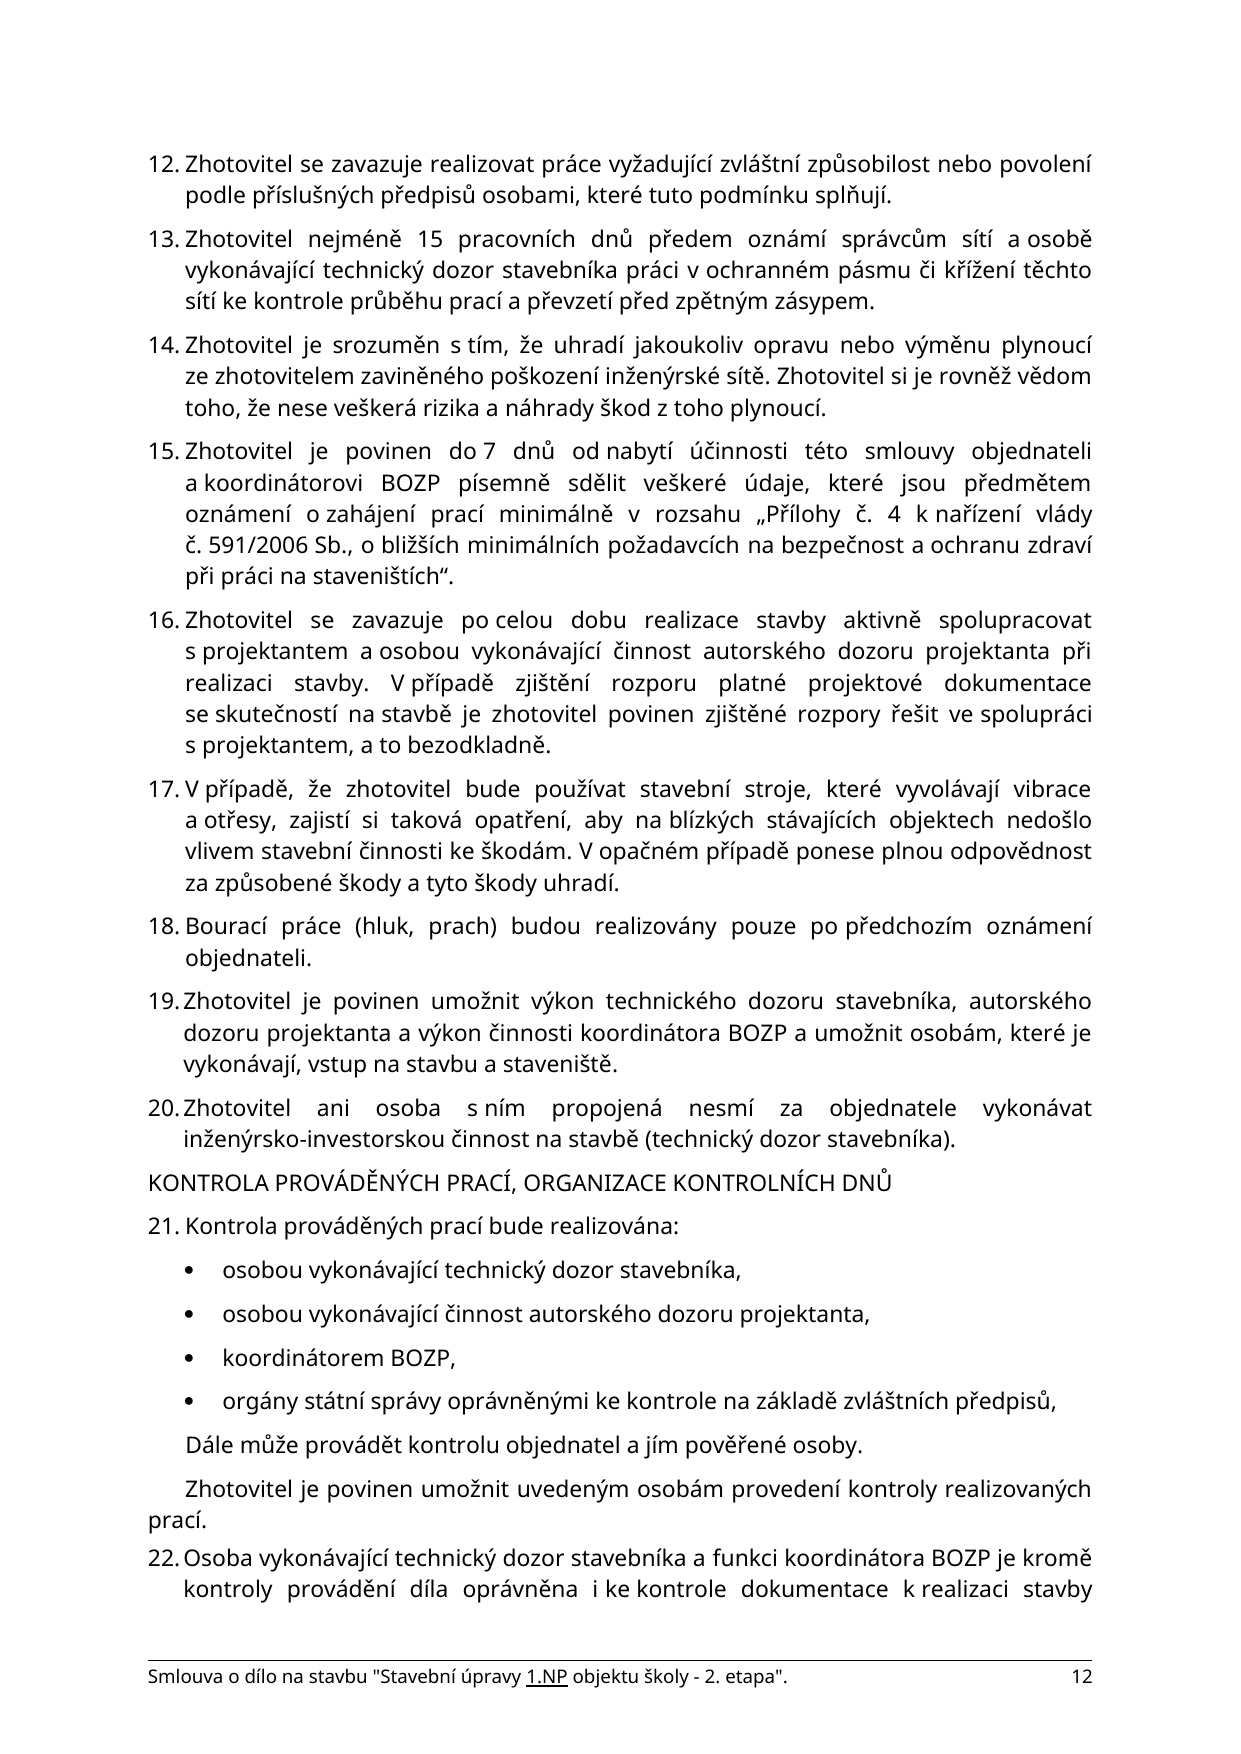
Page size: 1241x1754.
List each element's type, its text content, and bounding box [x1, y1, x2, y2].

list Zhotovitel nejméně 15 pracovních dnů předem oznámí správcům sítí a osobě vykonávající technický dozor stavebníka práci v ochranném pásmu či křížení těchto sítí ke kontrole průběhu prací a převzetí před zpětným zásypem. [148, 223, 1092, 316]
list Zhotovitel je povinen umožnit výkon technického dozoru stavebníka, autorského dozoru projektanta a výkon činnosti koordinátora BOZP a umožnit osobám, které je vykonávají, vstup na stavbu a staveniště. [148, 985, 1092, 1079]
list Zhotovitel je povinen do 7 dnů od nabytí účinnosti této smlouvy objednateli a koordinátorovi BOZP písemně sdělit veškeré údaje, které jsou předmětem oznámení o zahájení prací minimálně v rozsahu „Přílohy č. 4 k nařízení vlády č. 591/2006 Sb., o bližších minimálních požadavcích na bezpečnost a ochranu zdraví při práci na staveništích“. [148, 435, 1092, 591]
text Zhotovitel je povinen umožnit uvedeným osobám provedení kontroly realizovaných prací. [148, 1473, 1092, 1535]
text Kontrola prováděných prací, organizace kontrolních dnů [148, 1166, 1092, 1198]
list Zhotovitel se zavazuje realizovat práce vyžadující zvláštní způsobilost nebo povolení podle příslušných předpisů osobami, které tuto podmínku splňují. [148, 148, 1092, 210]
list osobou vykonávající technický dozor stavebníka, [185, 1254, 1092, 1285]
list osobou vykonávající činnost autorského dozoru projektanta, [185, 1298, 1092, 1329]
list Zhotovitel je srozuměn s tím, že uhradí jakoukoliv opravu nebo výměnu plynoucí ze zhotovitelem zaviněného poškození inženýrské sítě. Zhotovitel si je rovněž vědom toho, že nese veškerá rizika a náhrady škod z toho plynoucí. [148, 329, 1092, 423]
list Bourací práce (hluk, prach) budou realizovány pouze po předchozím oznámení objednateli. [148, 910, 1092, 973]
list koordinátorem BOZP, [185, 1341, 1092, 1373]
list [148, 1541, 1092, 1604]
list V případě, že zhotovitel bude používat stavební stroje, které vyvolávají vibrace a otřesy, zajistí si taková opatření, aby na blízkých stávajících objektech nedošlo vlivem stavební činnosti ke škodám. V opačném případě ponese plnou odpovědnost za způsobené škody a tyto škody uhradí. [148, 773, 1092, 898]
list Zhotovitel ani osoba s ním propojená nesmí za objednatele vykonávat inženýrsko-investorskou činnost na stavbě (technický dozor stavebníka). [148, 1091, 1092, 1154]
list orgány státní správy oprávněnými ke kontrole na základě zvláštních předpisů, [185, 1385, 1092, 1416]
list Kontrola prováděných prací bude realizována: [148, 1210, 1092, 1241]
text Dále může provádět kontrolu objednatel a jím pověřené osoby. [185, 1429, 1092, 1460]
list Zhotovitel se zavazuje po celou dobu realizace stavby aktivně spolupracovat s projektantem a osobou vykonávající činnost autorského dozoru projektanta při realizaci stavby. V případě zjištění rozporu platné projektové dokumentace se skutečností na stavbě je zhotovitel povinen zjištěné rozpory řešit ve spolupráci s projektantem, a to bezodkladně. [148, 604, 1092, 760]
